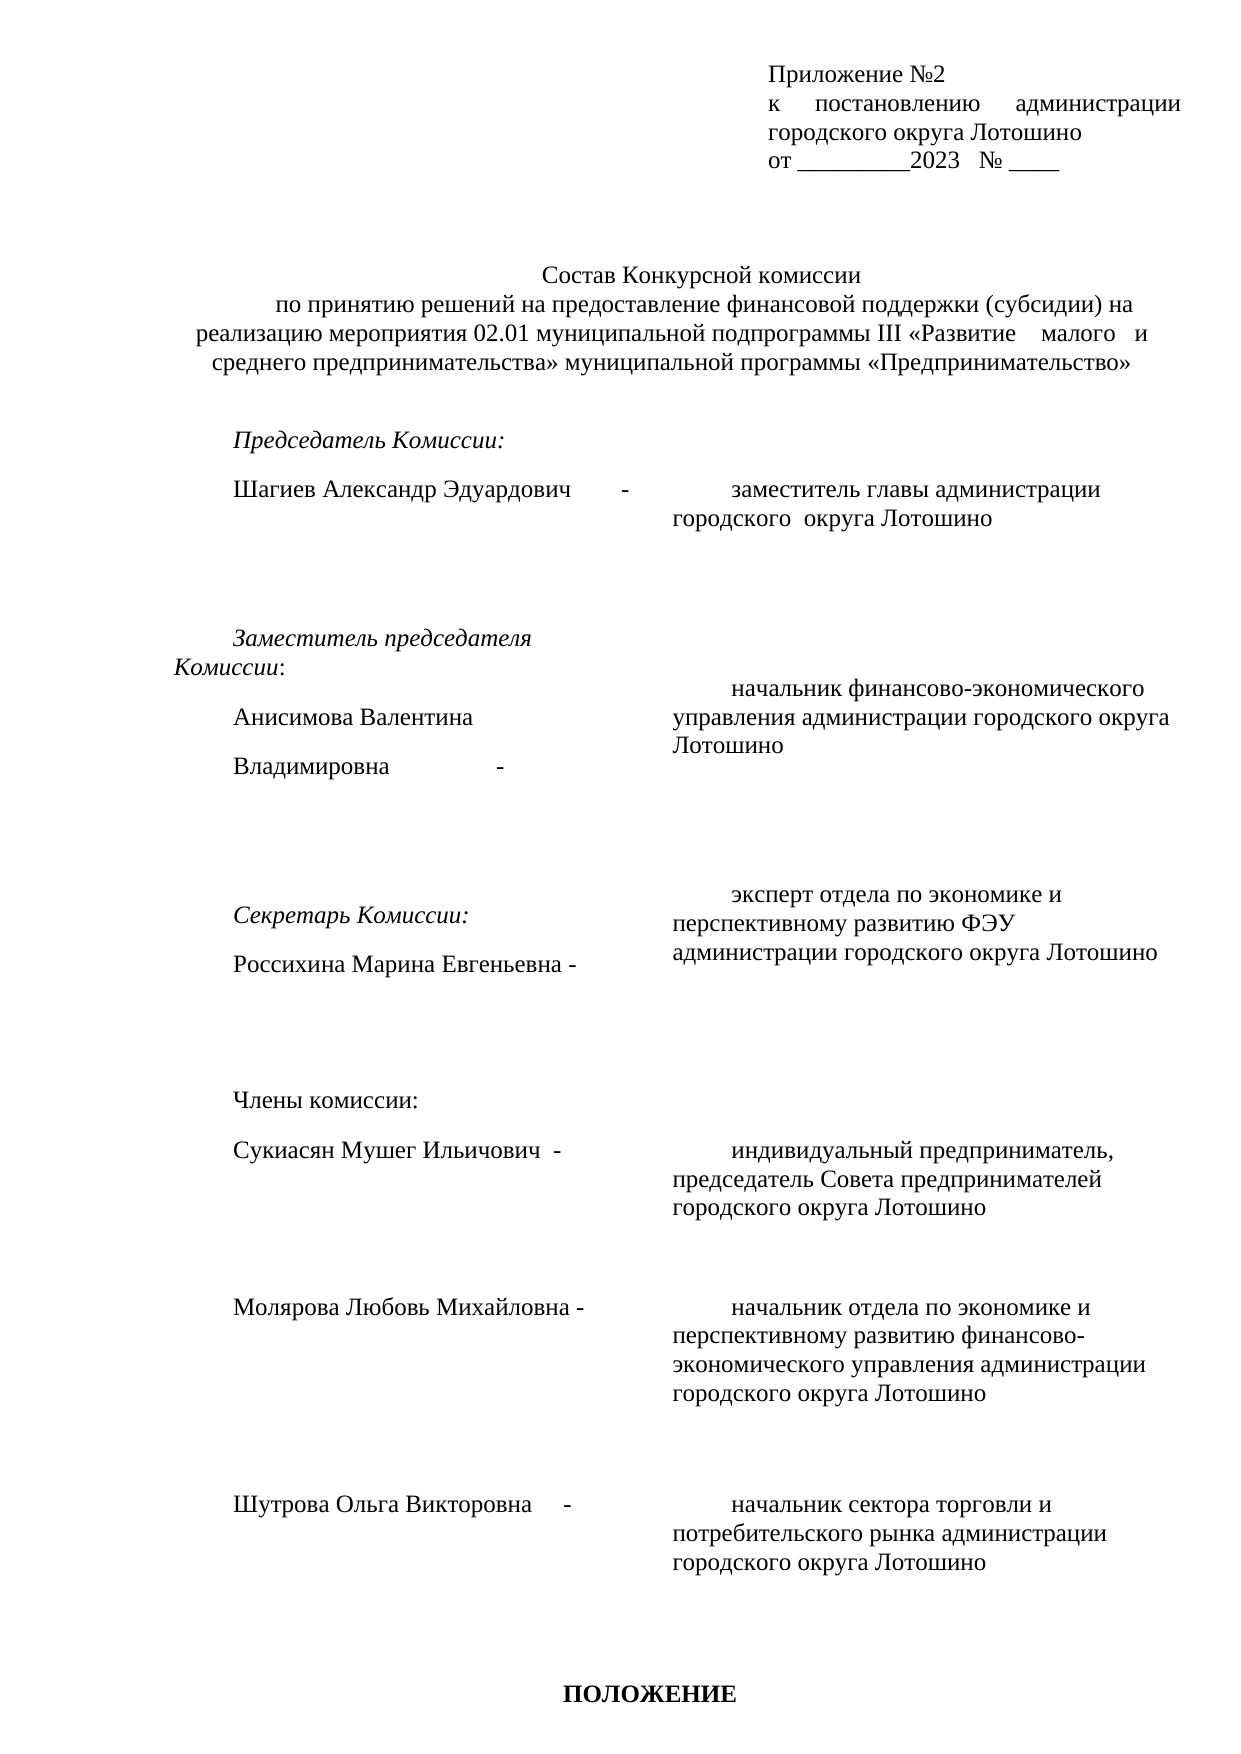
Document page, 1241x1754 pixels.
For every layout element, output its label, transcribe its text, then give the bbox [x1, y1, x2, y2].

table_cell Шутрова Ольга Викторовна - [163, 1489, 661, 1596]
table_cell начальник сектора торговли и потребительского рынка администрации городского округа Лотошино [661, 1489, 1193, 1596]
table_cell начальник финансово-экономического управления администрации городского округа Лотошино эксперт отдела по экономике и перспективному развитию ФЭУ администрации городского округа Лотошино [661, 574, 1193, 1085]
text Приложение №2 [768, 59, 1181, 88]
text Состав Конкурсной комиссии [162, 260, 1181, 289]
table_cell начальник отдела по экономике и перспективному развитию финансово-экономического управления администрации городского округа Лотошино [661, 1242, 1193, 1489]
text ПОЛОЖЕНИЕ [162, 1679, 1137, 1708]
text от _________2023 № ____ [768, 145, 1181, 174]
table_cell индивидуальный предприниматель, председатель Совета предпринимателей городского округа Лотошино [661, 1085, 1193, 1242]
table_cell Молярова Любовь Михайловна - [163, 1242, 661, 1489]
table_cell Члены комиссии: Сукиасян Мушег Ильичович - [163, 1085, 661, 1242]
table_header Председатель Комиссии: Шагиев Александр Эдуардович - [163, 425, 661, 574]
table_header заместитель главы администрации городского округа Лотошино [661, 425, 1193, 574]
table_cell Заместитель председателя Комиссии: Анисимова Валентина Владимировна - Секретарь Комиссии: Россихина Марина Евгеньевна - [163, 574, 661, 1085]
text к постановлению администрации городского округа Лотошино [768, 88, 1181, 145]
text по принятию решений на предоставление финансовой поддержки (субсидии) на реализацию мероприятия 02.01 муниципальной подпрограммы III «Развитие малого и среднего предпринимательства» муниципальной программы «Предпринимательство» [162, 289, 1181, 375]
